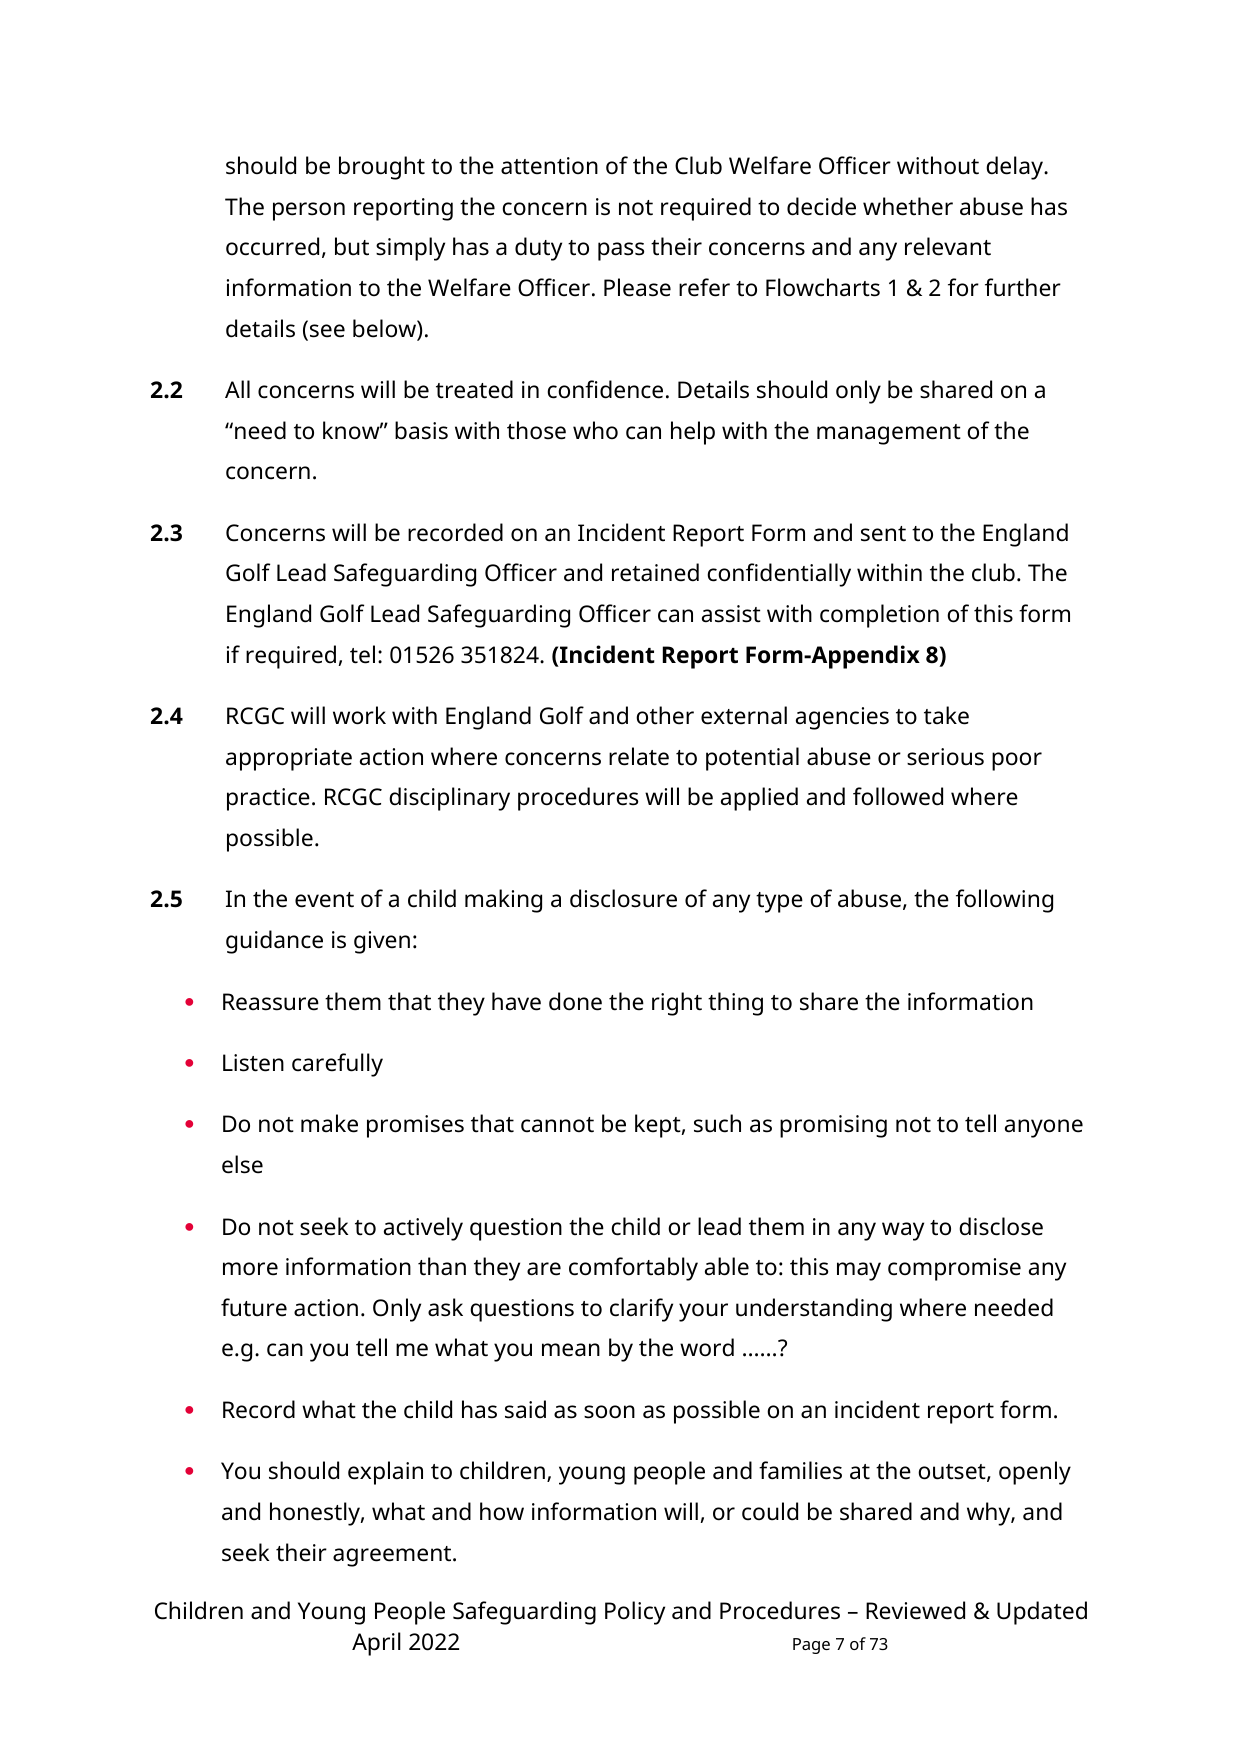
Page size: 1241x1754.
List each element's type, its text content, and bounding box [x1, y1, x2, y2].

list Concerns will be recorded on an Incident Report Form and sent to the England Golf Lead Safeguarding Officer and retained confidentially within the club. The England Golf Lead Safeguarding Officer can assist with completion of this form if required, tel: 01526 351824. (Incident Report Form-Appendix 8) [150, 517, 1090, 670]
list Record what the child has said as soon as possible on an incident report form. [185, 1394, 1090, 1425]
list Listen carefully [185, 1047, 1090, 1078]
list You should explain to children, young people and families at the outset, openly and honestly, what and how information will, or could be shared and why, and seek their agreement. [185, 1455, 1090, 1568]
list RCGC will work with England Golf and other external agencies to take appropriate action where concerns relate to potential abuse or serious poor practice. RCGC disciplinary procedures will be applied and followed where possible. [150, 700, 1090, 853]
list All concerns will be treated in confidence. Details should only be shared on a “need to know” basis with those who can help with the management of the concern. [150, 374, 1090, 486]
list Do not seek to actively question the child or lead them in any way to disclose more information than they are comfortably able to: this may compromise any future action. Only ask questions to clarify your understanding where needed e.g. can you tell me what you mean by the word ……? [185, 1210, 1090, 1363]
list In the event of a child making a disclosure of any type of abuse, the following guidance is given: [150, 883, 1090, 955]
list Reassure them that they have done the right thing to share the information [185, 985, 1090, 1017]
list Do not make promises that cannot be kept, such as promising not to tell anyone else [185, 1108, 1090, 1180]
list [150, 150, 1090, 344]
